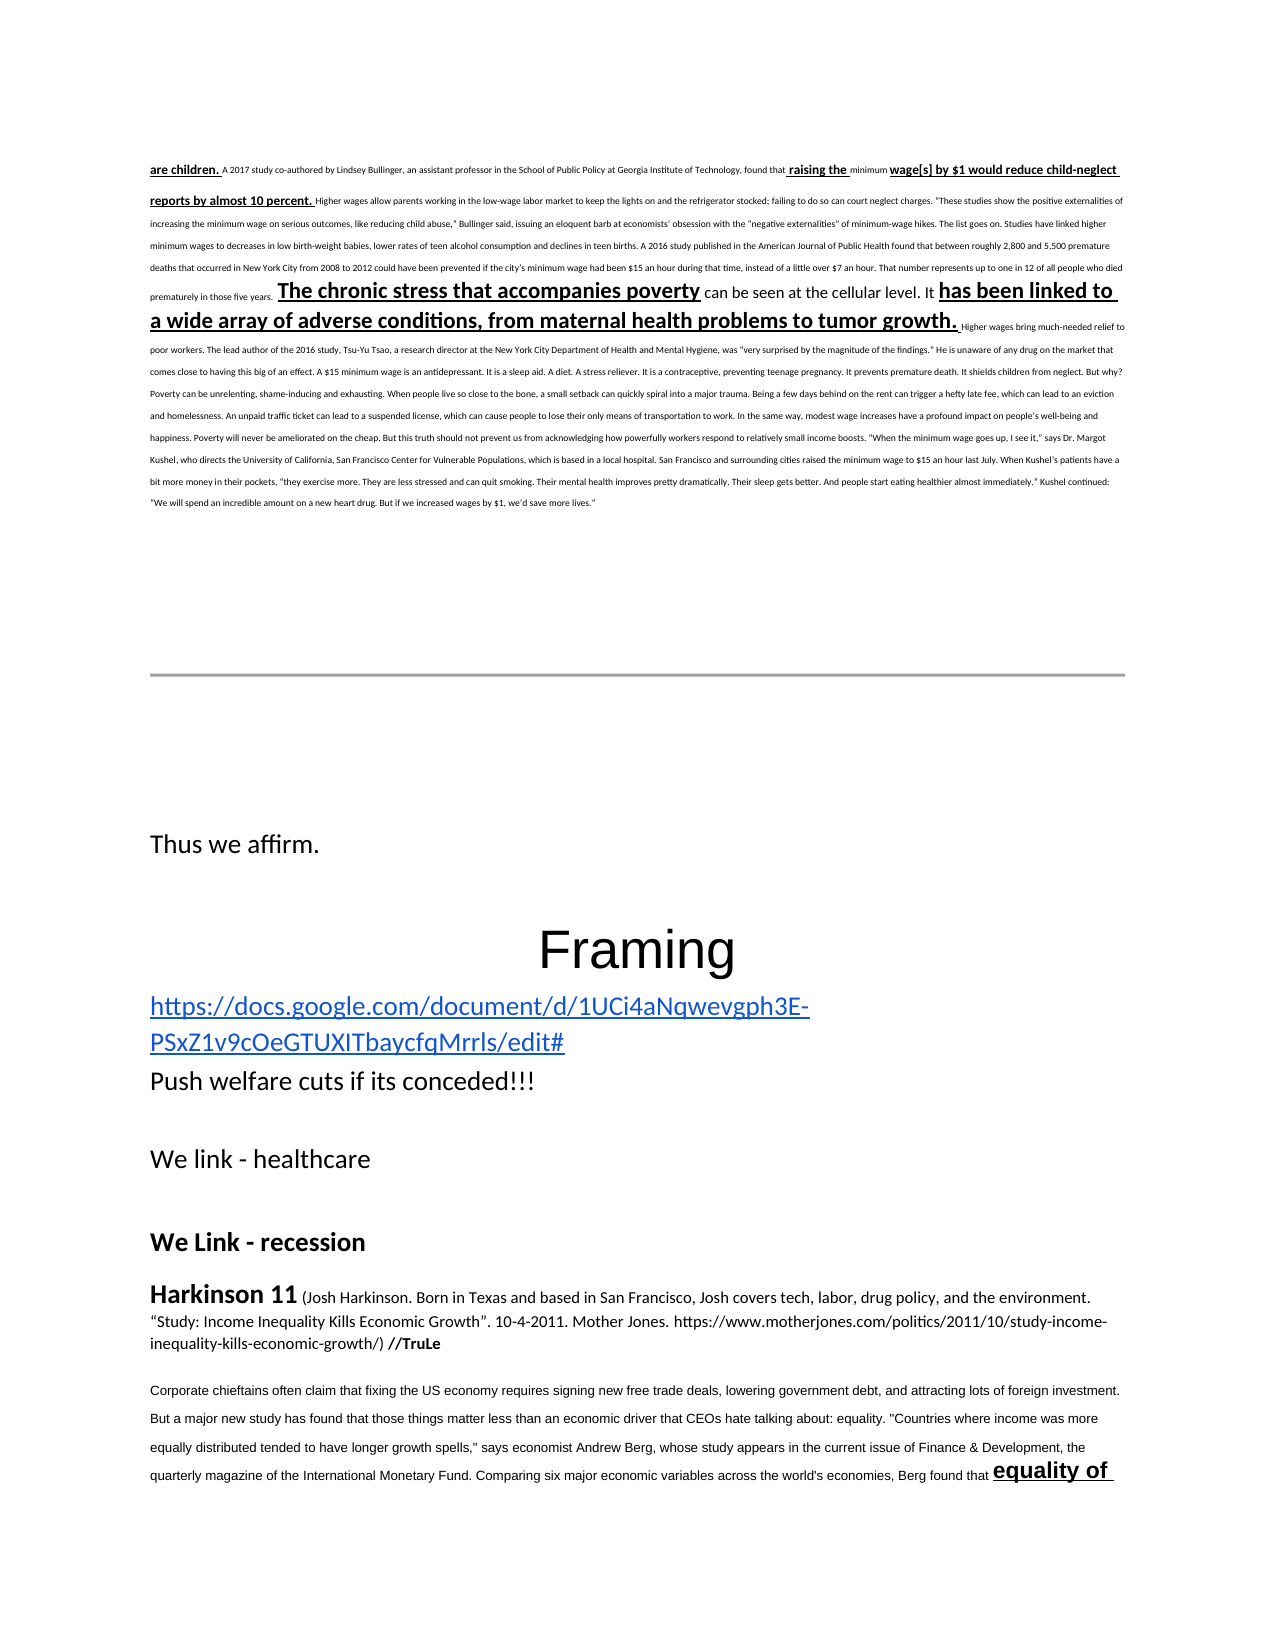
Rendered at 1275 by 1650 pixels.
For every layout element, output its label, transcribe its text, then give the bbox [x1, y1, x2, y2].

subtitle Thus we affirm. [150, 827, 1125, 860]
subtitle We link - healthcare [150, 1142, 1125, 1175]
subtitle Push welfare cuts if its conceded!!! [150, 1064, 1125, 1097]
text Harkinson 11 (Josh Harkinson. Born in Texas and based in San Francisco, Josh covers tech, labor, drug policy, and the environment. “Study: Income Inequality Kills Economic Growth”. 10-4-2011. Mother Jones. https://www.motherjones.com/politics/2011/10/study-income-inequality-kills-economic-growth/) //TruLe [150, 1277, 1125, 1354]
subtitle Framing [150, 918, 1125, 980]
text We Link - recession [150, 1225, 1125, 1258]
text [150, 1372, 1125, 1484]
subtitle https://docs.google.com/document/d/1UCi4aNqwevgph3E-PSxZ1v9cOeGTUXITbaycfqMrrls/edit# [150, 989, 1125, 1058]
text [150, 150, 1125, 509]
